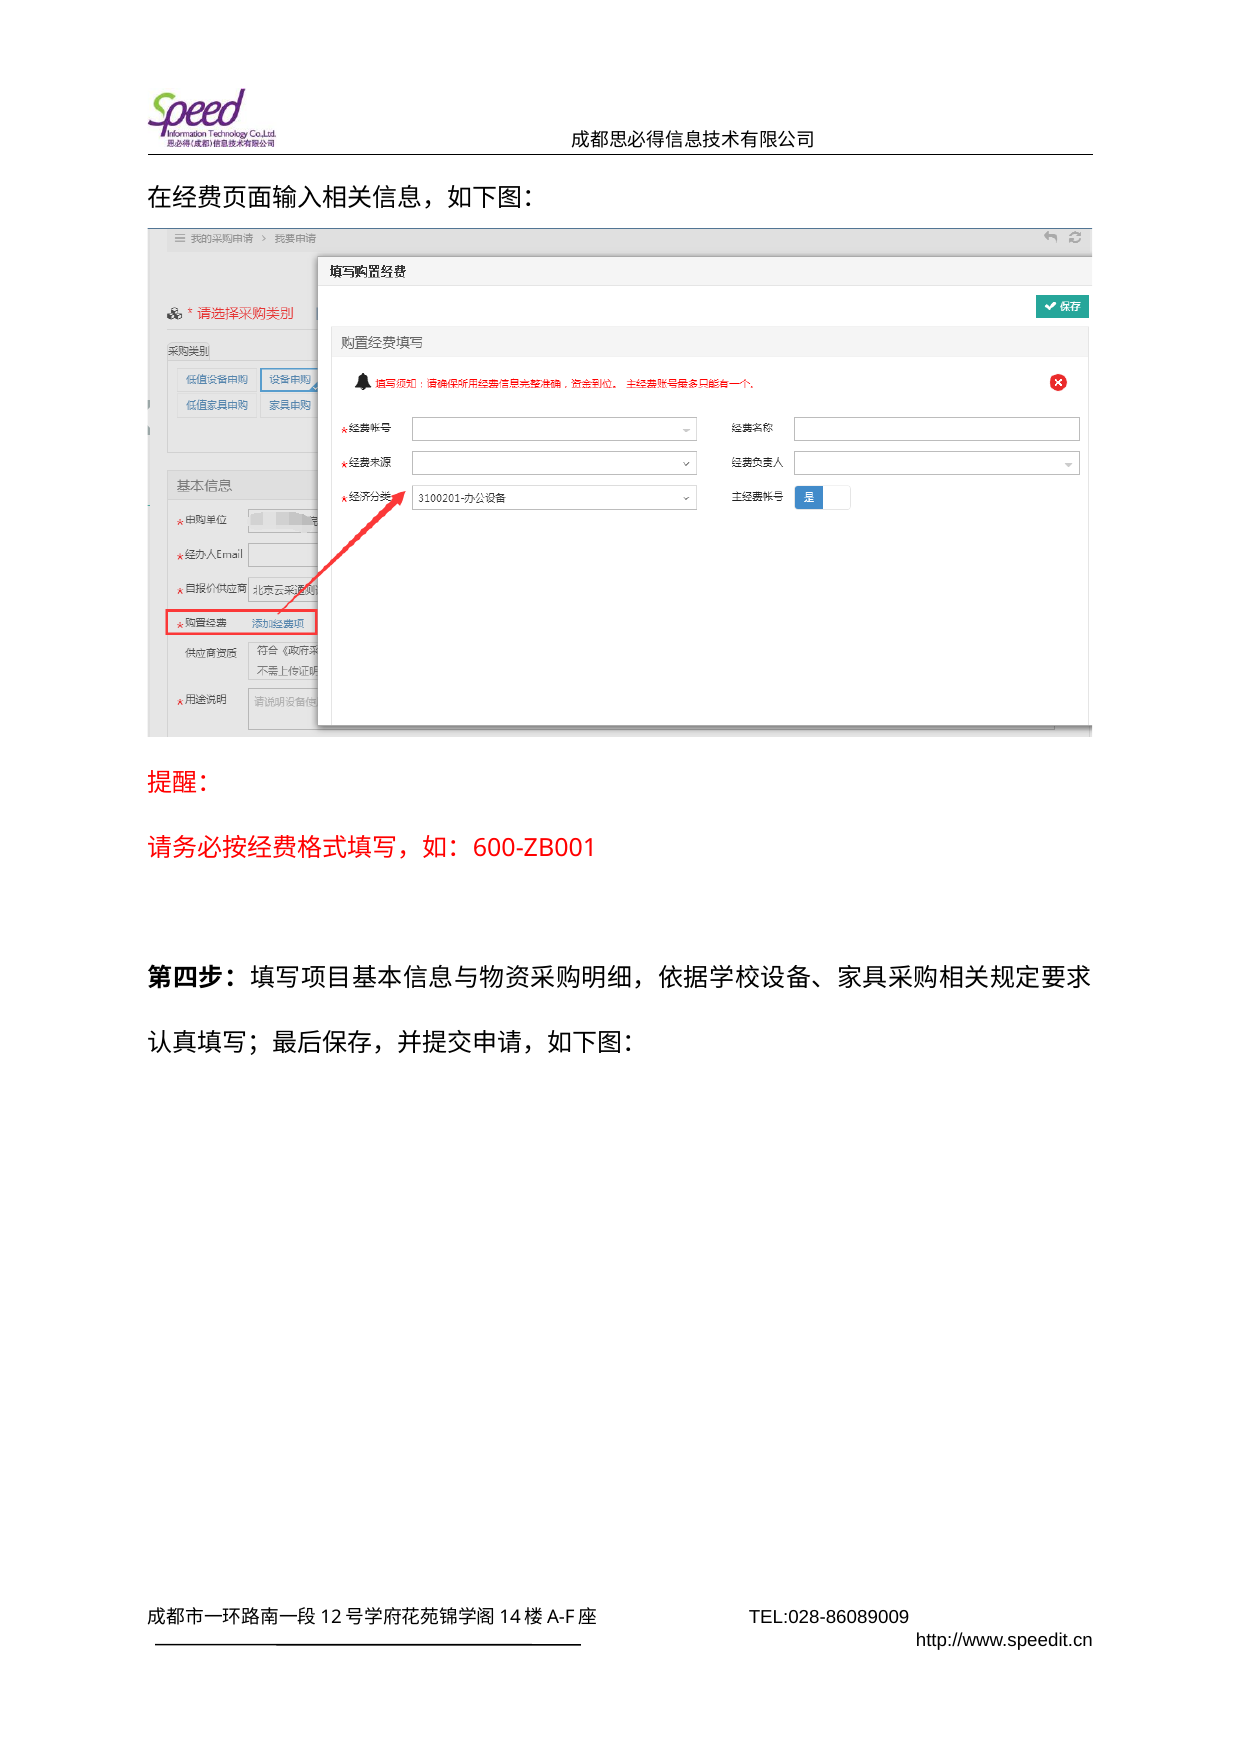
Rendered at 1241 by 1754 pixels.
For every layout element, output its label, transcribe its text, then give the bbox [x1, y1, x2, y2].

picture [147, 228, 1093, 737]
text 请务必按经费格式填写，如：600-ZB001 [148, 813, 1093, 878]
text 提醒： [148, 748, 1093, 813]
text 在经费页面输入相关信息，如下图： [148, 163, 1093, 228]
text 第四步：填写项目基本信息与物资采购明细，依据学校设备、家具采购相关规定要求认真填写；最后保存，并提交申请，如下图： [148, 878, 1093, 1073]
picture [147, 88, 277, 147]
